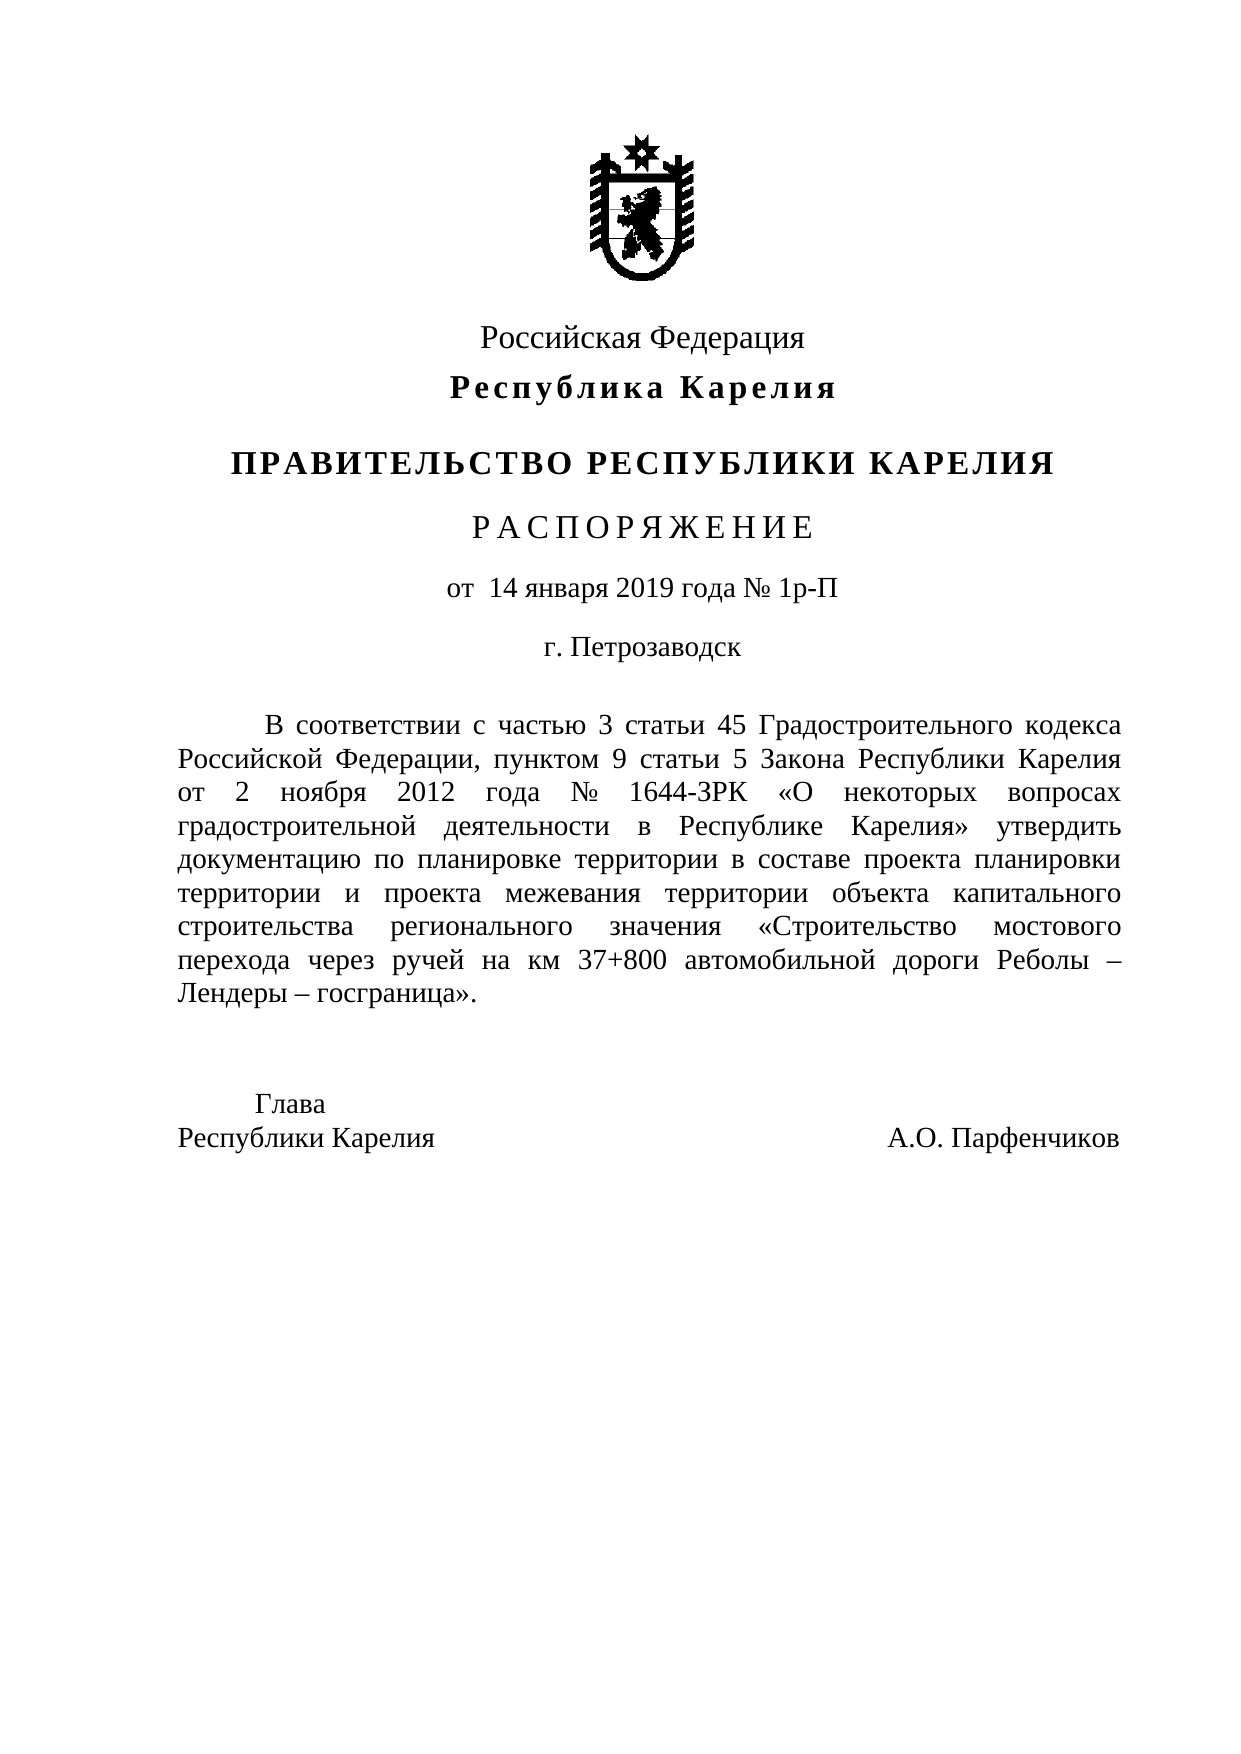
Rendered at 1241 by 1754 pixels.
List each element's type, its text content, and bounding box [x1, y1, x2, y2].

text В соответствии с частью 3 статьи 45 Градостроительного кодекса Российской Федерации, пунктом 9 статьи 5 Закона Республики Карелия от 2 ноября 2012 года № 1644-ЗРК «О некоторых вопросах градостроительной деятельности в Республике Карелия» утвердить документацию по планировке территории в составе проекта планировки территории и проекта межевания территории объекта капитального строительства регионального значения «Строительство мостового перехода через ручей на км 37+800 автомобильной дороги Реболы – Лендеры – госграница». [177, 707, 1122, 1009]
text Глава [177, 1054, 1152, 1120]
text Республики Карелия А.О. Парфенчиков [177, 1120, 1152, 1153]
subtitle ПРАВИТЕЛЬСТВО РЕСПУБЛИКИ КАРЕЛИЯ [177, 443, 1107, 482]
subtitle РАСПОРЯЖЕНИЕ [177, 507, 1107, 545]
picture [571, 121, 713, 305]
subtitle Республика Карелия [177, 368, 1107, 406]
text г. Петрозаводск [177, 629, 1107, 662]
subtitle Российская Федерация [177, 317, 1107, 355]
text от 14 января 2019 года № 1р-П [177, 570, 1107, 604]
